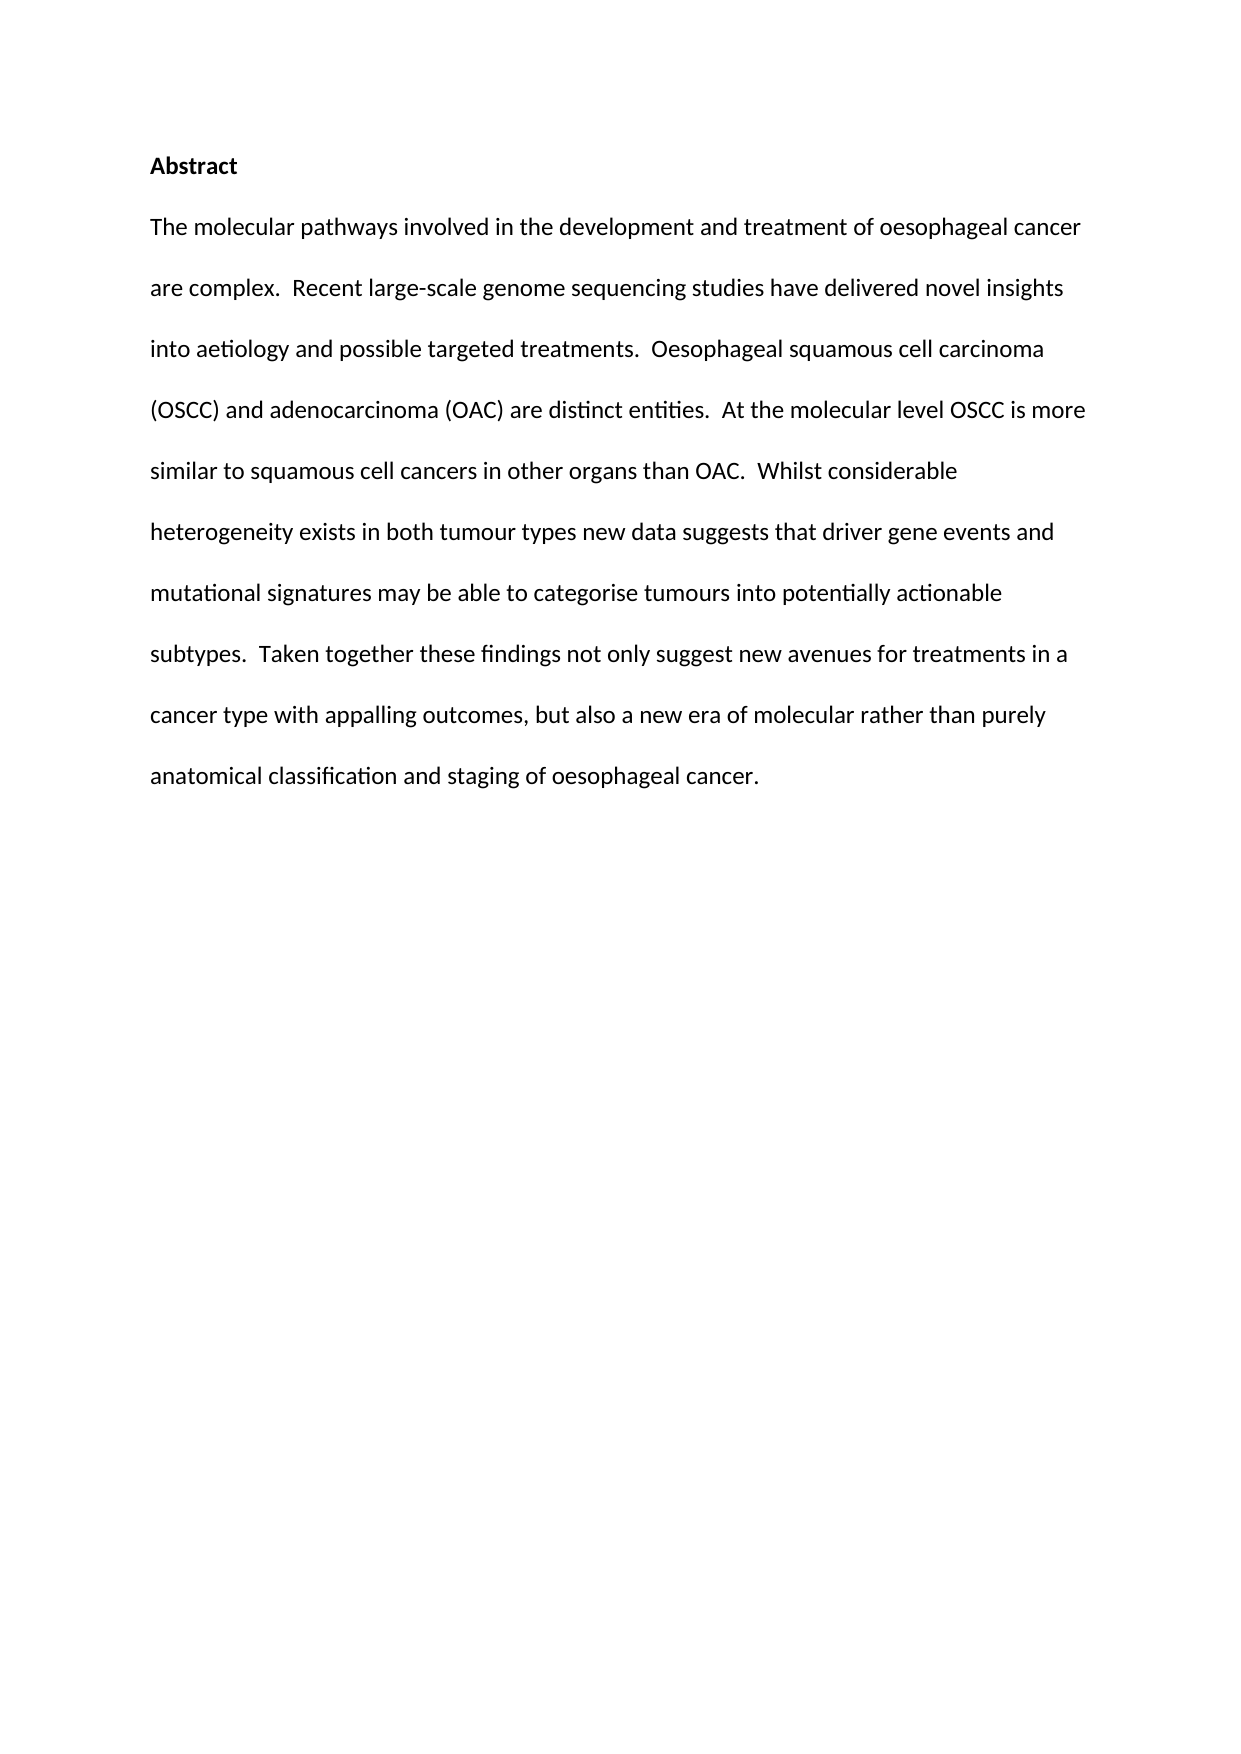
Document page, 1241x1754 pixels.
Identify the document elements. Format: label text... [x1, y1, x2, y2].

text The molecular pathways involved in the development and treatment of oesophageal cancer are complex. Recent large-scale genome sequencing studies have delivered novel insights into aetiology and possible targeted treatments. Oesophageal squamous cell carcinoma (OSCC) and adenocarcinoma (OAC) are distinct entities. At the molecular level OSCC is more similar to squamous cell cancers in other organs than OAC. Whilst considerable heterogeneity exists in both tumour types new data suggests that driver gene events and mutational signatures may be able to categorise tumours into potentially actionable subtypes. Taken together these findings not only suggest new avenues for treatments in a cancer type with appalling outcomes, but also a new era of molecular rather than purely anatomical classification and staging of oesophageal cancer. [150, 211, 1090, 791]
text Abstract [150, 150, 1090, 181]
